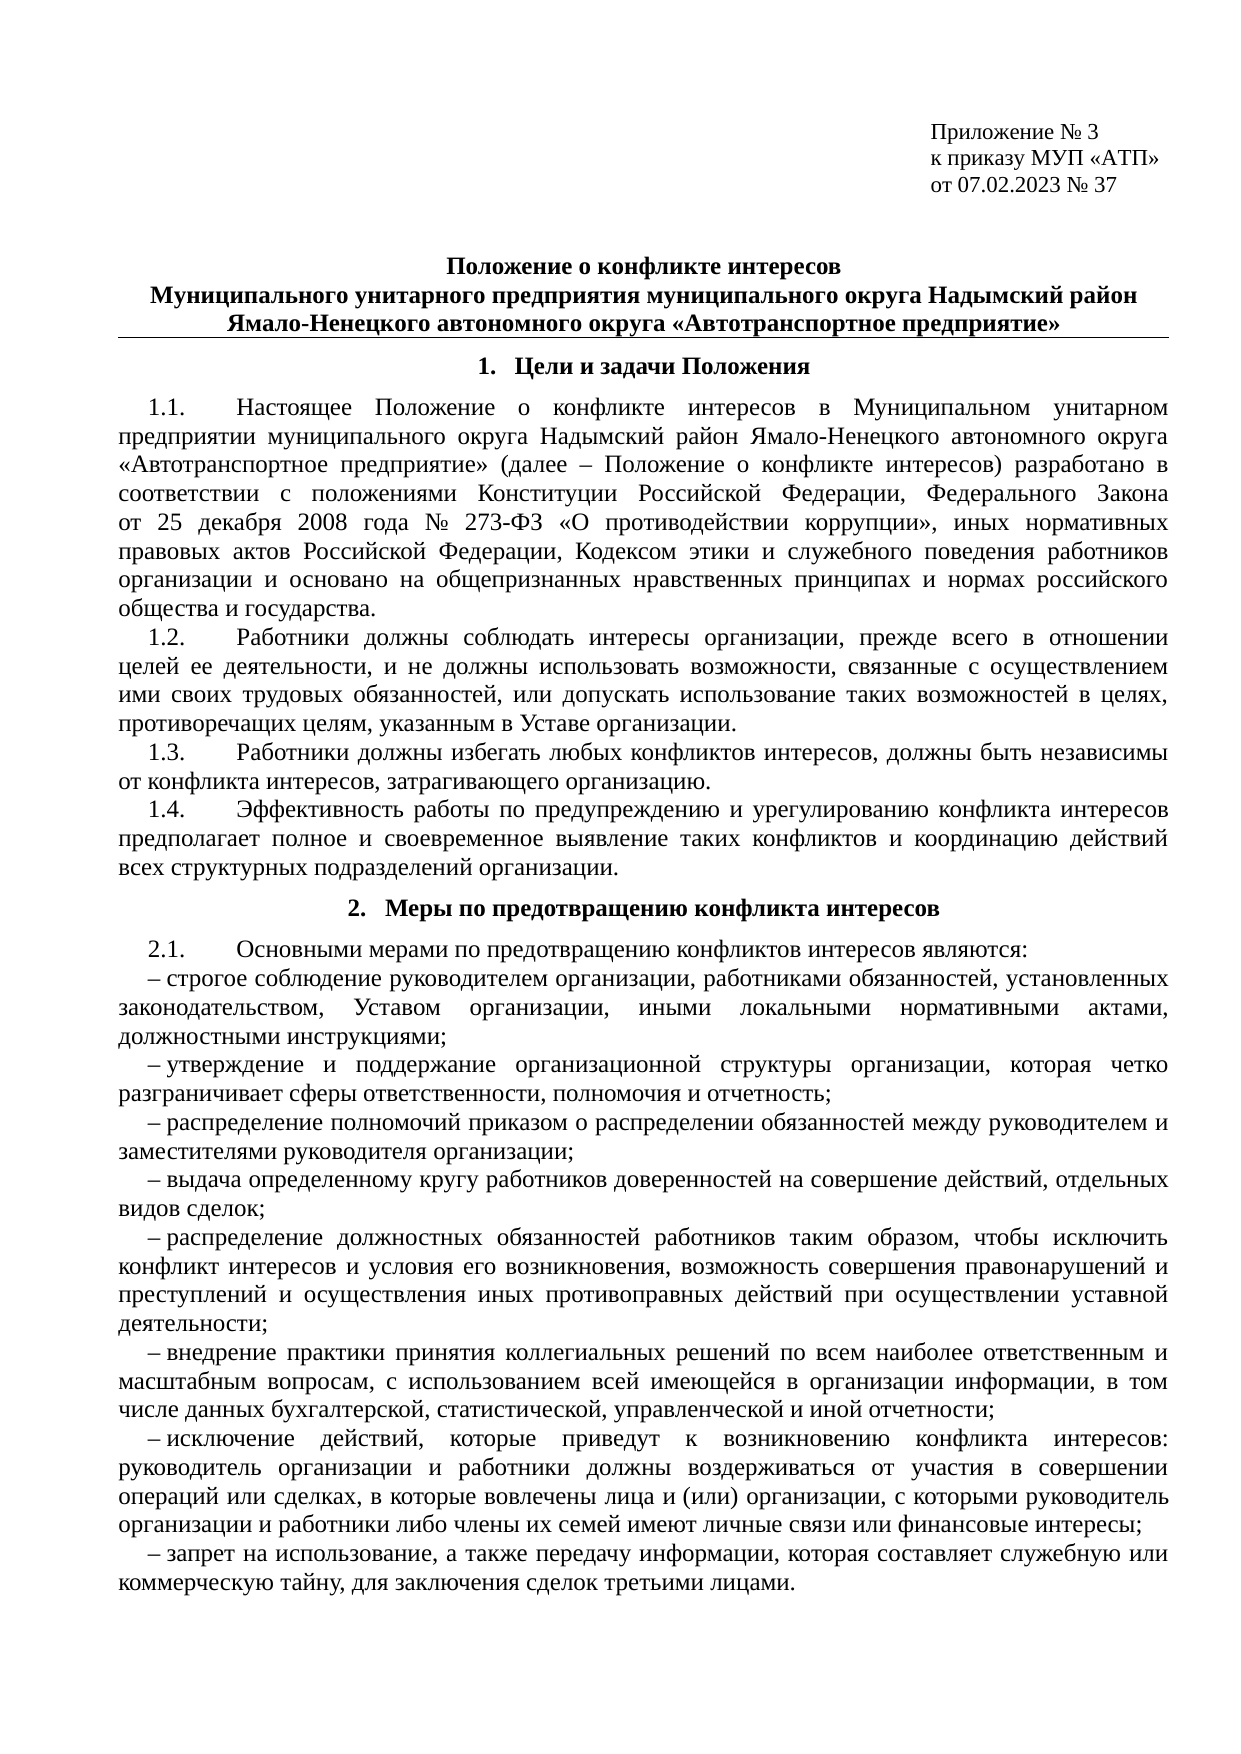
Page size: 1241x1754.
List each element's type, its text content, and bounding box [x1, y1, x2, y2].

table_header Муниципального унитарного предприятия муниципального округа Надымский район Ямало-Ненецкого автономного округа «Автотранспортное предприятие» [118, 280, 1169, 337]
list Меры по предотвращению конфликта интересов [118, 893, 1169, 922]
text – строгое соблюдение руководителем организации, работниками обязанностей, установленных законодательством, Уставом организации, иными локальными нормативными актами, должностными инструкциями; [118, 963, 1169, 1049]
text – внедрение практики принятия коллегиальных решений по всем наиболее ответственным и масштабным вопросам, с использованием всей имеющейся в организации информации, в том числе данных бухгалтерской, статистической, управленческой и иной отчетности; [118, 1337, 1169, 1423]
text – распределение должностных обязанностей работников таким образом, чтобы исключить конфликт интересов и условия его возникновения, возможность совершения правонарушений и преступлений и осуществления иных противоправных действий при осуществлении уставной деятельности; [118, 1222, 1169, 1337]
list Настоящее Положение о конфликте интересов в Муниципальном унитарном предприятии муниципального округа Надымский район Ямало-Ненецкого автономного округа «Автотранспортное предприятие» (далее – Положение о конфликте интересов) разработано в соответствии с положениями Конституции Российской Федерации, Федерального Закона от 25 декабря 2008 года № 273-ФЗ «О противодействии коррупции», иных нормативных правовых актов Российской Федерации, Кодексом этики и служебного поведения работников организации и основано на общепризнанных нравственных принципах и нормах российского общества и государства. [118, 392, 1169, 622]
list Работники должны избегать любых конфликтов интересов, должны быть независимы от конфликта интересов, затрагивающего организацию. [118, 737, 1169, 794]
text Приложение № 3 к приказу МУП «АТП» от 07.02.2023 № 37 [930, 118, 1169, 197]
list Работники должны соблюдать интересы организации, прежде всего в отношении целей ее деятельности, и не должны использовать возможности, связанные с осуществлением ими своих трудовых обязанностей, или допускать использование таких возможностей в целях, противоречащих целям, указанным в Уставе организации. [118, 622, 1169, 737]
text – запрет на использование, а также передачу информации, которая составляет служебную или коммерческую тайну, для заключения сделок третьими лицами. [118, 1538, 1169, 1596]
list Основными мерами по предотвращению конфликтов интересов являются: [118, 934, 1169, 963]
text Положение о конфликте интересов [118, 251, 1169, 280]
text – утверждение и поддержание организационной структуры организации, которая четко разграничивает сферы ответственности, полномочия и отчетность; [118, 1049, 1169, 1107]
text – выдача определенному кругу работников доверенностей на совершение действий, отдельных видов сделок; [118, 1164, 1169, 1222]
text – исключение действий, которые приведут к возникновению конфликта интересов: руководитель организации и работники должны воздерживаться от участия в совершении операций или сделках, в которые вовлечены лица и (или) организации, с которыми руководитель организации и работники либо члены их семей имеют личные связи или финансовые интересы; [118, 1423, 1169, 1538]
text – распределение полномочий приказом о распределении обязанностей между руководителем и заместителями руководителя организации; [118, 1107, 1169, 1164]
list Цели и задачи Положения [118, 351, 1169, 379]
list Эффективность работы по предупреждению и урегулированию конфликта интересов предполагает полное и своевременное выявление таких конфликтов и координацию действий всех структурных подразделений организации. [118, 794, 1169, 881]
